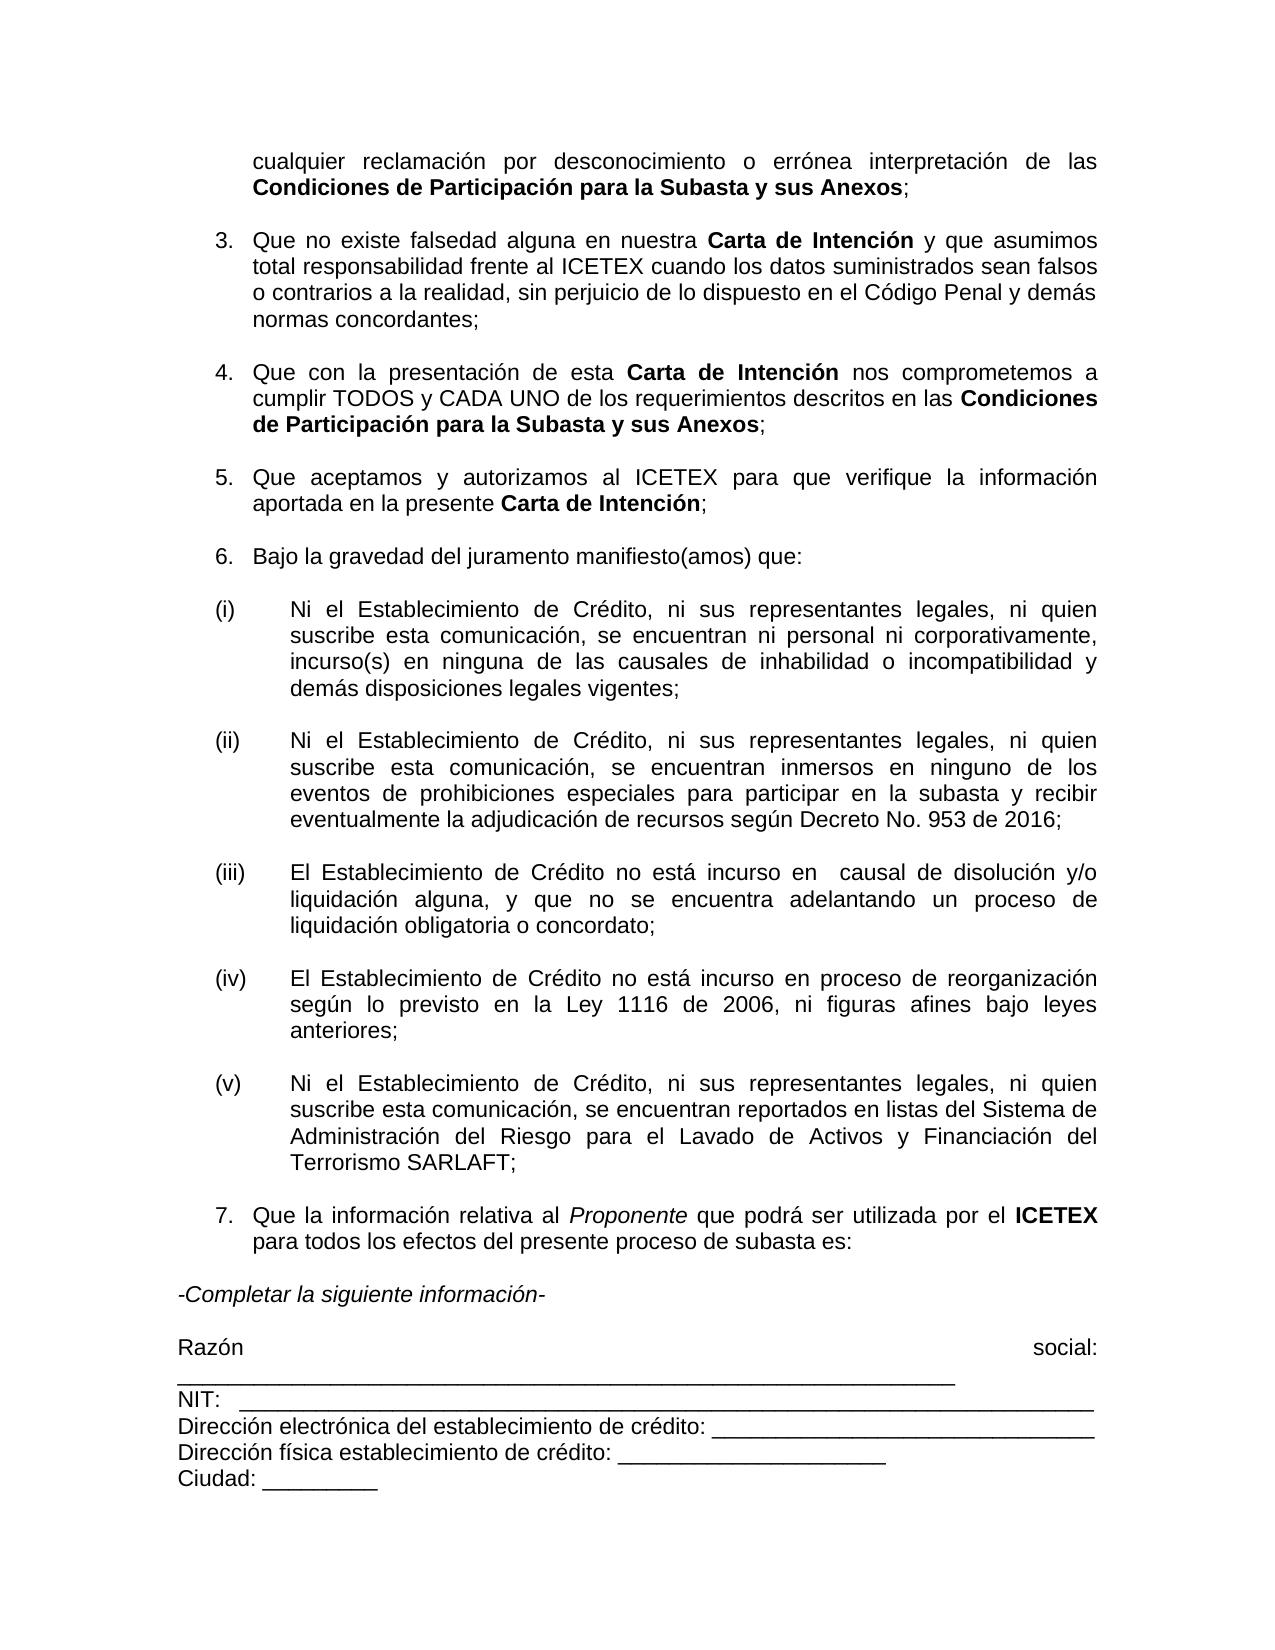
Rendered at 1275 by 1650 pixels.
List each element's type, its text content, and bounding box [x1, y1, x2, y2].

list Ni el Establecimiento de Crédito, ni sus representantes legales, ni quien suscribe esta comunicación, se encuentran inmersos en ninguno de los eventos de prohibiciones especiales para participar en la subasta y recibir eventualmente la adjudicación de recursos según Decreto No. 953 de 2016; [215, 727, 1098, 833]
list El Establecimiento de Crédito no está incurso en causal de disolución y/o liquidación alguna, y que no se encuentra adelantando un proceso de liquidación obligatoria o concordato; [215, 859, 1098, 938]
text -Completar la siguiente información- [177, 1281, 1098, 1307]
text Dirección electrónica del establecimiento de crédito: ______________________________ [177, 1413, 1098, 1439]
list El Establecimiento de Crédito no está incurso en proceso de reorganización según lo previsto en la Ley 1116 de 2006, ni figuras afines bajo leyes anteriores; [215, 964, 1098, 1044]
list Que aceptamos y autorizamos al ICETEX para que verifique la información aportada en la presente Carta de Intención; [215, 464, 1098, 517]
list Que no existe falsedad alguna en nuestra Carta de Intención y que asumimos total responsabilidad frente al ICETEX cuando los datos suministrados sean falsos o contrarios a la realidad, sin perjuicio de lo dispuesto en el Código Penal y demás normas concordantes; [215, 227, 1098, 332]
text Razón social: _____________________________________________________________ [177, 1333, 1098, 1386]
text Ciudad: _________ [177, 1465, 1098, 1492]
text NIT: ___________________________________________________________________ [177, 1386, 1098, 1413]
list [215, 148, 1098, 200]
text Dirección física establecimiento de crédito: _____________________ [177, 1439, 1098, 1465]
list Ni el Establecimiento de Crédito, ni sus representantes legales, ni quien suscribe esta comunicación, se encuentran ni personal ni corporativamente, incurso(s) en ninguna de las causales de inhabilidad o incompatibilidad y demás disposiciones legales vigentes; [215, 596, 1098, 701]
list Ni el Establecimiento de Crédito, ni sus representantes legales, ni quien suscribe esta comunicación, se encuentran reportados en listas del Sistema de Administración del Riesgo para el Lavado de Activos y Financiación del Terrorismo SARLAFT; [215, 1070, 1098, 1175]
list Que con la presentación de esta Carta de Intención nos comprometemos a cumplir TODOS y CADA UNO de los requerimientos descritos en las Condiciones de Participación para la Subasta y sus Anexos; [215, 358, 1098, 437]
list Que la información relativa al Proponente que podrá ser utilizada por el ICETEX para todos los efectos del presente proceso de subasta es: [215, 1202, 1098, 1254]
list Bajo la gravedad del juramento manifiesto(amos) que: [215, 543, 1098, 569]
